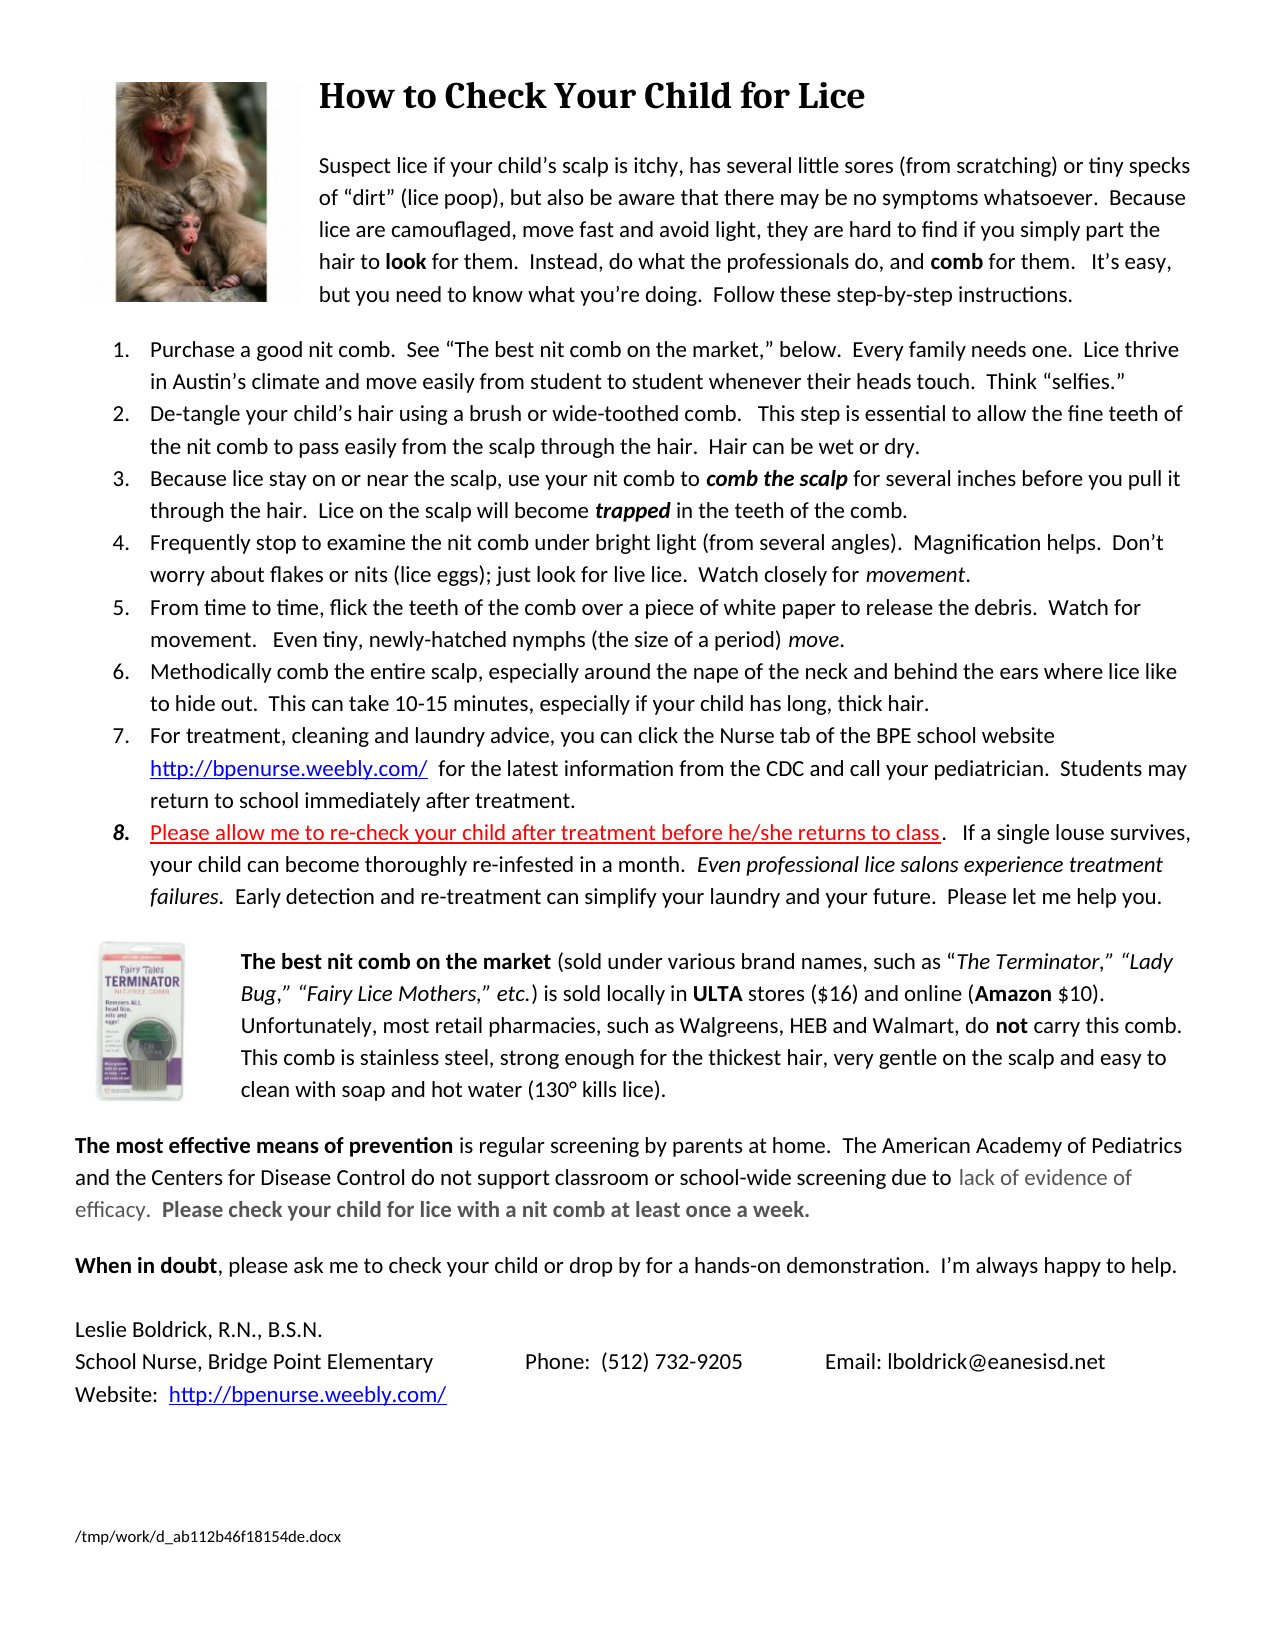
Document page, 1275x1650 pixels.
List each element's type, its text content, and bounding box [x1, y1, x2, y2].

picture [81, 82, 300, 302]
text School Nurse, Bridge Point Elementary Phone: (512) 732-9205 Email: lboldrick@eanesisd.net [75, 1347, 1200, 1376]
list Please allow me to re-check your child after treatment before he/she returns to class. If a single louse survives, your child can become thoroughly re-infested in a month. Even professional lice salons experience treatment failures. Early detection and re-treatment can simplify your laundry and your future. Please let me help you. [112, 818, 1200, 910]
text The best nit comb on the market (sold under various brand names, such as “The Terminator,” “Lady Bug,” “Fairy Lice Mothers,” etc.) is sold locally in ULTA stores ($16) and online (Amazon $10). Unfortunately, most retail pharmacies, such as Walgreens, HEB and Walmart, do not carry this comb. This comb is stainless steel, strong enough for the thickest hair, very gentle on the scalp and easy to clean with soap and hot water (130° kills lice). [75, 947, 1200, 1103]
text Leslie Boldrick, R.N., B.S.N. [75, 1315, 1200, 1343]
text Suspect lice if your child’s scalp is itchy, has several little sores (from scratching) or tiny specks of “dirt” (lice poop), but also be aware that there may be no symptoms whatsoever. Because lice are camouflaged, move fast and avoid light, they are hard to find if you simply part the hair to look for them. Instead, do what the professionals do, and comb for them. It’s easy, but you need to know what you’re doing. Follow these step-by-step instructions. [75, 151, 1200, 308]
list De-tangle your child’s hair using a brush or wide-toothed comb. This step is essential to allow the fine teeth of the nit comb to pass easily from the scalp through the hair. Hair can be wet or dry. [112, 399, 1200, 460]
text How to Check Your Child for Lice [75, 75, 1200, 118]
text The most effective means of prevention is regular screening by parents at home. The American Academy of Pediatrics and the Centers for Disease Control do not support classroom or school-wide screening due to lack of evidence of efficacy. Please check your child for lice with a nit comb at least once a week. [75, 1131, 1200, 1223]
list From time to time, flick the teeth of the comb over a piece of white paper to release the debris. Watch for movement. Even tiny, newly-hatched nymphs (the size of a period) move. [112, 593, 1200, 653]
list Frequently stop to examine the nit comb under bright light (from several angles). Magnification helps. Don’t worry about flakes or nits (lice eggs); just look for live lice. Watch closely for movement. [112, 528, 1200, 588]
list Because lice stay on or near the scalp, use your nit comb to comb the scalp for several inches before you pull it through the hair. Lice on the scalp will become trapped in the teeth of the comb. [112, 464, 1200, 524]
text Website: http://bpenurse.weebly.com/ [75, 1380, 1200, 1408]
list Purchase a good nit comb. See “The best nit comb on the market,” below. Every family needs one. Lice thrive in Austin’s climate and move easily from student to student whenever their heads touch. Think “selfies.” [112, 335, 1200, 395]
list Methodically comb the entire scalp, especially around the nape of the neck and behind the ears where lice like to hide out. This can take 10-15 minutes, especially if your child has long, thick hair. [112, 657, 1200, 717]
list For treatment, cleaning and laundry advice, you can click the Nurse tab of the BPE school website http://bpenurse.weebly.com/ for the latest information from the CDC and call your pediatrician. Students may return to school immediately after treatment. [112, 721, 1200, 814]
text When in doubt, please ask me to check your child or drop by for a hands-on demonstration. I’m always happy to help. [75, 1251, 1200, 1279]
picture [59, 939, 222, 1102]
